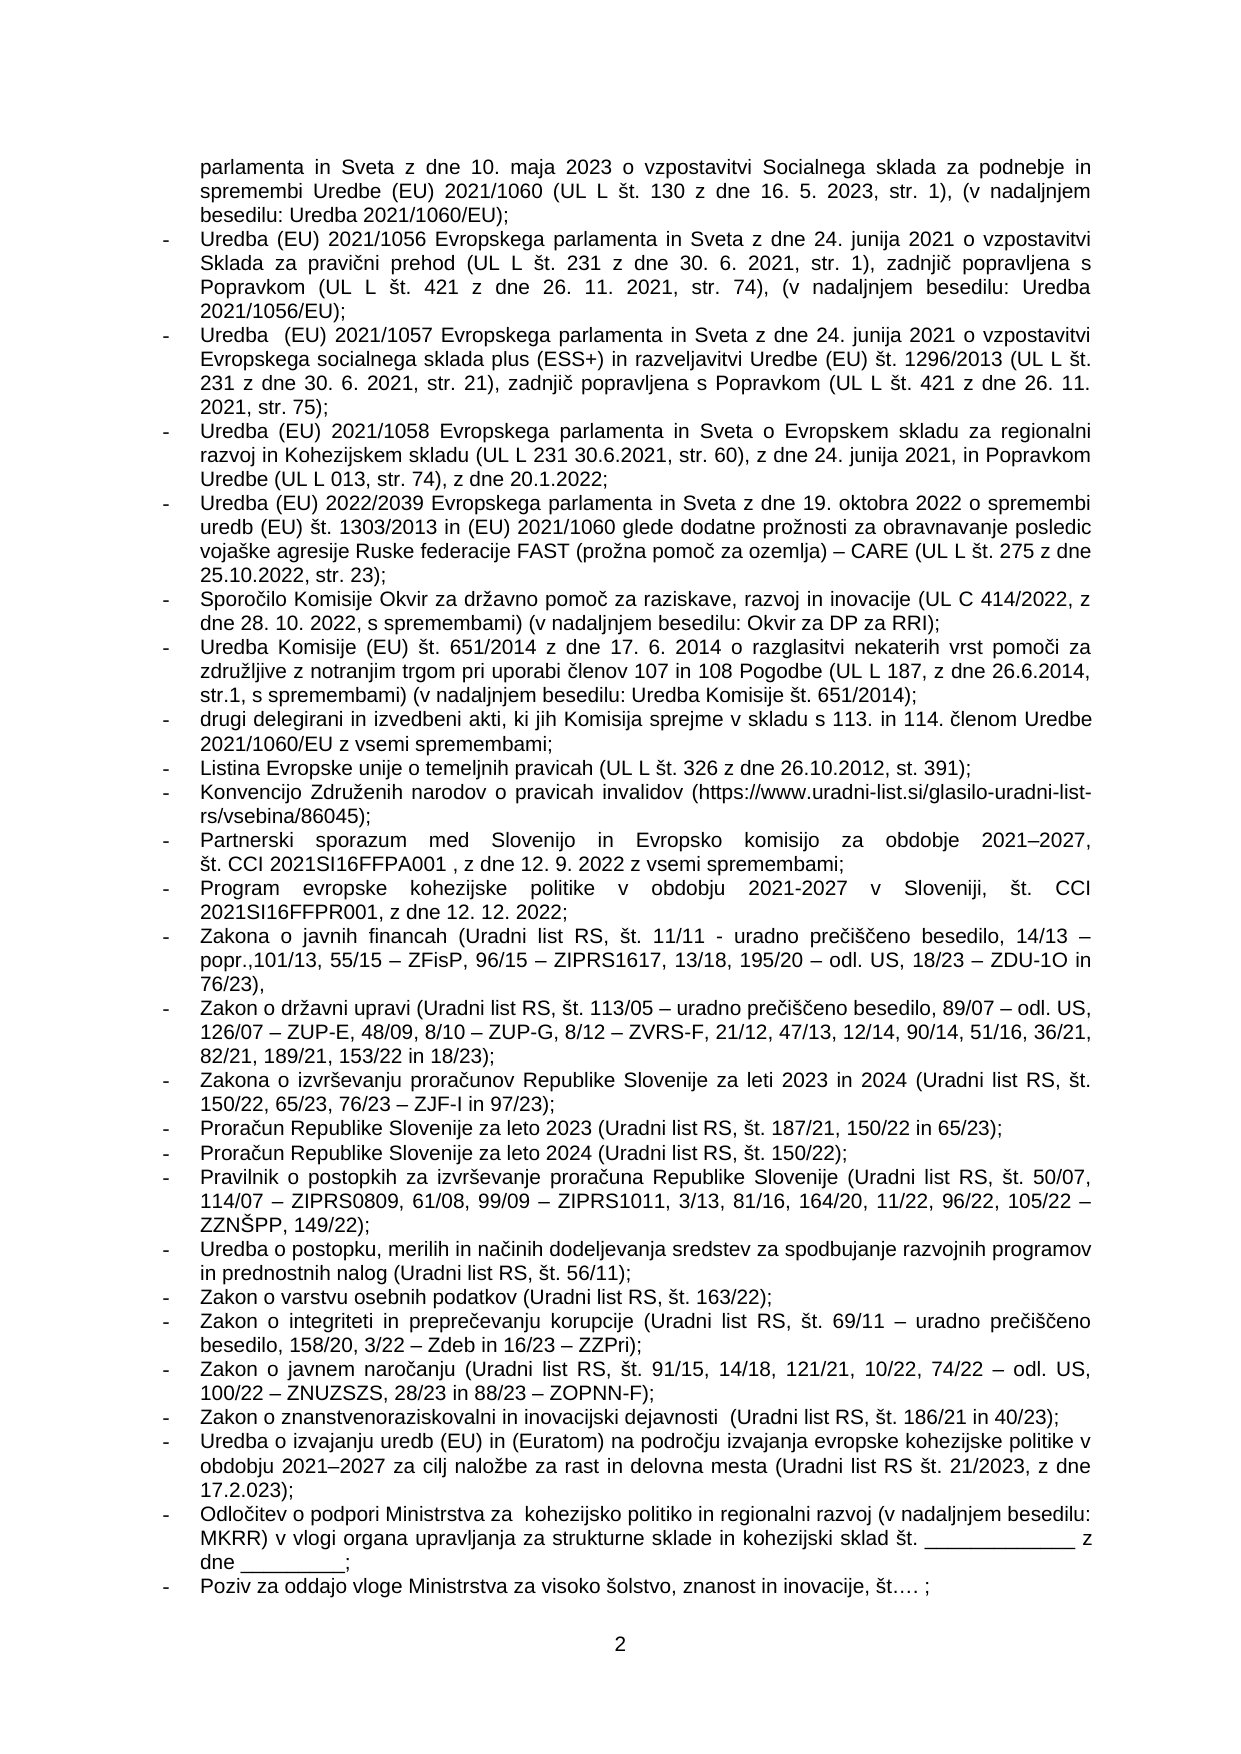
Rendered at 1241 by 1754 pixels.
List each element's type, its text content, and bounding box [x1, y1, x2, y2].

list Partnerski sporazum med Slovenijo in Evropsko komisijo za obdobje 2021–2027, št. CCI 2021SI16FFPA001 , z dne 12. 9. 2022 z vsemi spremembami; [162, 828, 1093, 876]
list Zakon o znanstvenoraziskovalni in inovacijski dejavnosti (Uradni list RS, št. 186/21 in 40/23); [162, 1405, 1093, 1429]
list Listina Evropske unije o temeljnih pravicah (UL L št. 326 z dne 26.10.2012, st. 391); [162, 755, 1093, 779]
list Uredba o postopku, merilih in načinih dodeljevanja sredstev za spodbujanje razvojnih programov in prednostnih nalog (Uradni list RS, št. 56/11); [162, 1237, 1093, 1285]
list Zakon o javnem naročanju (Uradni list RS, št. 91/15, 14/18, 121/21, 10/22, 74/22 – odl. US, 100/22 – ZNUZSZS, 28/23 in 88/23 – ZOPNN-F); [162, 1357, 1093, 1405]
list Zakon o državni upravi (Uradni list RS, št. 113/05 – uradno prečiščeno besedilo, 89/07 – odl. US, 126/07 – ZUP-E, 48/09, 8/10 – ZUP-G, 8/12 – ZVRS-F, 21/12, 47/13, 12/14, 90/14, 51/16, 36/21, 82/21, 189/21, 153/22 in 18/23); [162, 996, 1093, 1068]
list Sporočilo Komisije Okvir za državno pomoč za raziskave, razvoj in inovacije (UL C 414/2022, z dne 28. 10. 2022, s spremembami) (v nadaljnjem besedilu: Okvir za DP za RRI); [162, 587, 1093, 635]
list Odločitev o podpori Ministrstva za kohezijsko politiko in regionalni razvoj (v nadaljnjem besedilu: MKRR) v vlogi organa upravljanja za strukturne sklade in kohezijski sklad št. _____________ z dne _________; [162, 1501, 1093, 1573]
list Uredba (EU) 2021/1056 Evropskega parlamenta in Sveta z dne 24. junija 2021 o vzpostavitvi Sklada za pravični prehod (UL L št. 231 z dne 30. 6. 2021, str. 1), zadnjič popravljena s Popravkom (UL L št. 421 z dne 26. 11. 2021, str. 74), (v nadaljnjem besedilu: Uredba 2021/1056/EU); [162, 227, 1093, 323]
list Program evropske kohezijske politike v obdobju 2021-2027 v Sloveniji, št. CCI 2021SI16FFPR001, z dne 12. 12. 2022; [162, 876, 1093, 924]
list Zakona o javnih financah (Uradni list RS, št. 11/11 - uradno prečiščeno besedilo, 14/13 – popr.,101/13, 55/15 – ZFisP, 96/15 – ZIPRS1617, 13/18, 195/20 – odl. US, 18/23 – ZDU-1O in 76/23), [162, 924, 1093, 996]
list Uredba o izvajanju uredb (EU) in (Euratom) na področju izvajanja evropske kohezijske politike v obdobju 2021–2027 za cilj naložbe za rast in delovna mesta (Uradni list RS št. 21/2023, z dne 17.2.023); [162, 1429, 1093, 1501]
list Uredba (EU) 2021/1057 Evropskega parlamenta in Sveta z dne 24. junija 2021 o vzpostavitvi Evropskega socialnega sklada plus (ESS+) in razveljavitvi Uredbe (EU) št. 1296/2013 (UL L št. 231 z dne 30. 6. 2021, str. 21), zadnjič popravljena s Popravkom (UL L št. 421 z dne 26. 11. 2021, str. 75); [162, 323, 1093, 419]
list Pravilnik o postopkih za izvrševanje proračuna Republike Slovenije (Uradni list RS, št. 50/07, 114/07 – ZIPRS0809, 61/08, 99/09 – ZIPRS1011, 3/13, 81/16, 164/20, 11/22, 96/22, 105/22 – ZZNŠPP, 149/22); [162, 1164, 1093, 1237]
list Zakon o integriteti in preprečevanju korupcije (Uradni list RS, št. 69/11 – uradno prečiščeno besedilo, 158/20, 3/22 – Zdeb in 16/23 – ZZPri); [162, 1309, 1093, 1357]
list Uredba (EU) 2022/2039 Evropskega parlamenta in Sveta z dne 19. oktobra 2022 o spremembi uredb (EU) št. 1303/2013 in (EU) 2021/1060 glede dodatne prožnosti za obravnavanje posledic vojaške agresije Ruske federacije FAST (prožna pomoč za ozemlja) – CARE (UL L št. 275 z dne 25.10.2022, str. 23); [162, 491, 1093, 587]
list Uredba Komisije (EU) št. 651/2014 z dne 17. 6. 2014 o razglasitvi nekaterih vrst pomoči za združljive z notranjim trgom pri uporabi členov 107 in 108 Pogodbe (UL L 187, z dne 26.6.2014, str.1, s spremembami) (v nadaljnjem besedilu: Uredba Komisije št. 651/2014); [162, 635, 1093, 707]
list Proračun Republike Slovenije za leto 2024 (Uradni list RS, št. 150/22); [162, 1140, 1093, 1164]
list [162, 155, 1093, 227]
list Zakona o izvrševanju proračunov Republike Slovenije za leti 2023 in 2024 (Uradni list RS, št. 150/22, 65/23, 76/23 – ZJF-I in 97/23); [162, 1068, 1093, 1116]
list Poziv za oddajo vloge Ministrstva za visoko šolstvo, znanost in inovacije, št…. ; [162, 1573, 1093, 1598]
list Proračun Republike Slovenije za leto 2023 (Uradni list RS, št. 187/21, 150/22 in 65/23); [162, 1116, 1093, 1140]
list Konvencijo Združenih narodov o pravicah invalidov (https://www.uradni-list.si/glasilo-uradni-list-rs/vsebina/86045); [162, 779, 1093, 828]
list drugi delegirani in izvedbeni akti, ki jih Komisija sprejme v skladu s 113. in 114. členom Uredbe 2021/1060/EU z vsemi spremembami; [162, 707, 1093, 755]
list Uredba (EU) 2021/1058 Evropskega parlamenta in Sveta o Evropskem skladu za regionalni razvoj in Kohezijskem skladu (UL L 231 30.6.2021, str. 60), z dne 24. junija 2021, in Popravkom Uredbe (UL L 013, str. 74), z dne 20.1.2022; [162, 419, 1093, 491]
list Zakon o varstvu osebnih podatkov (Uradni list RS, št. 163/22); [162, 1285, 1093, 1309]
